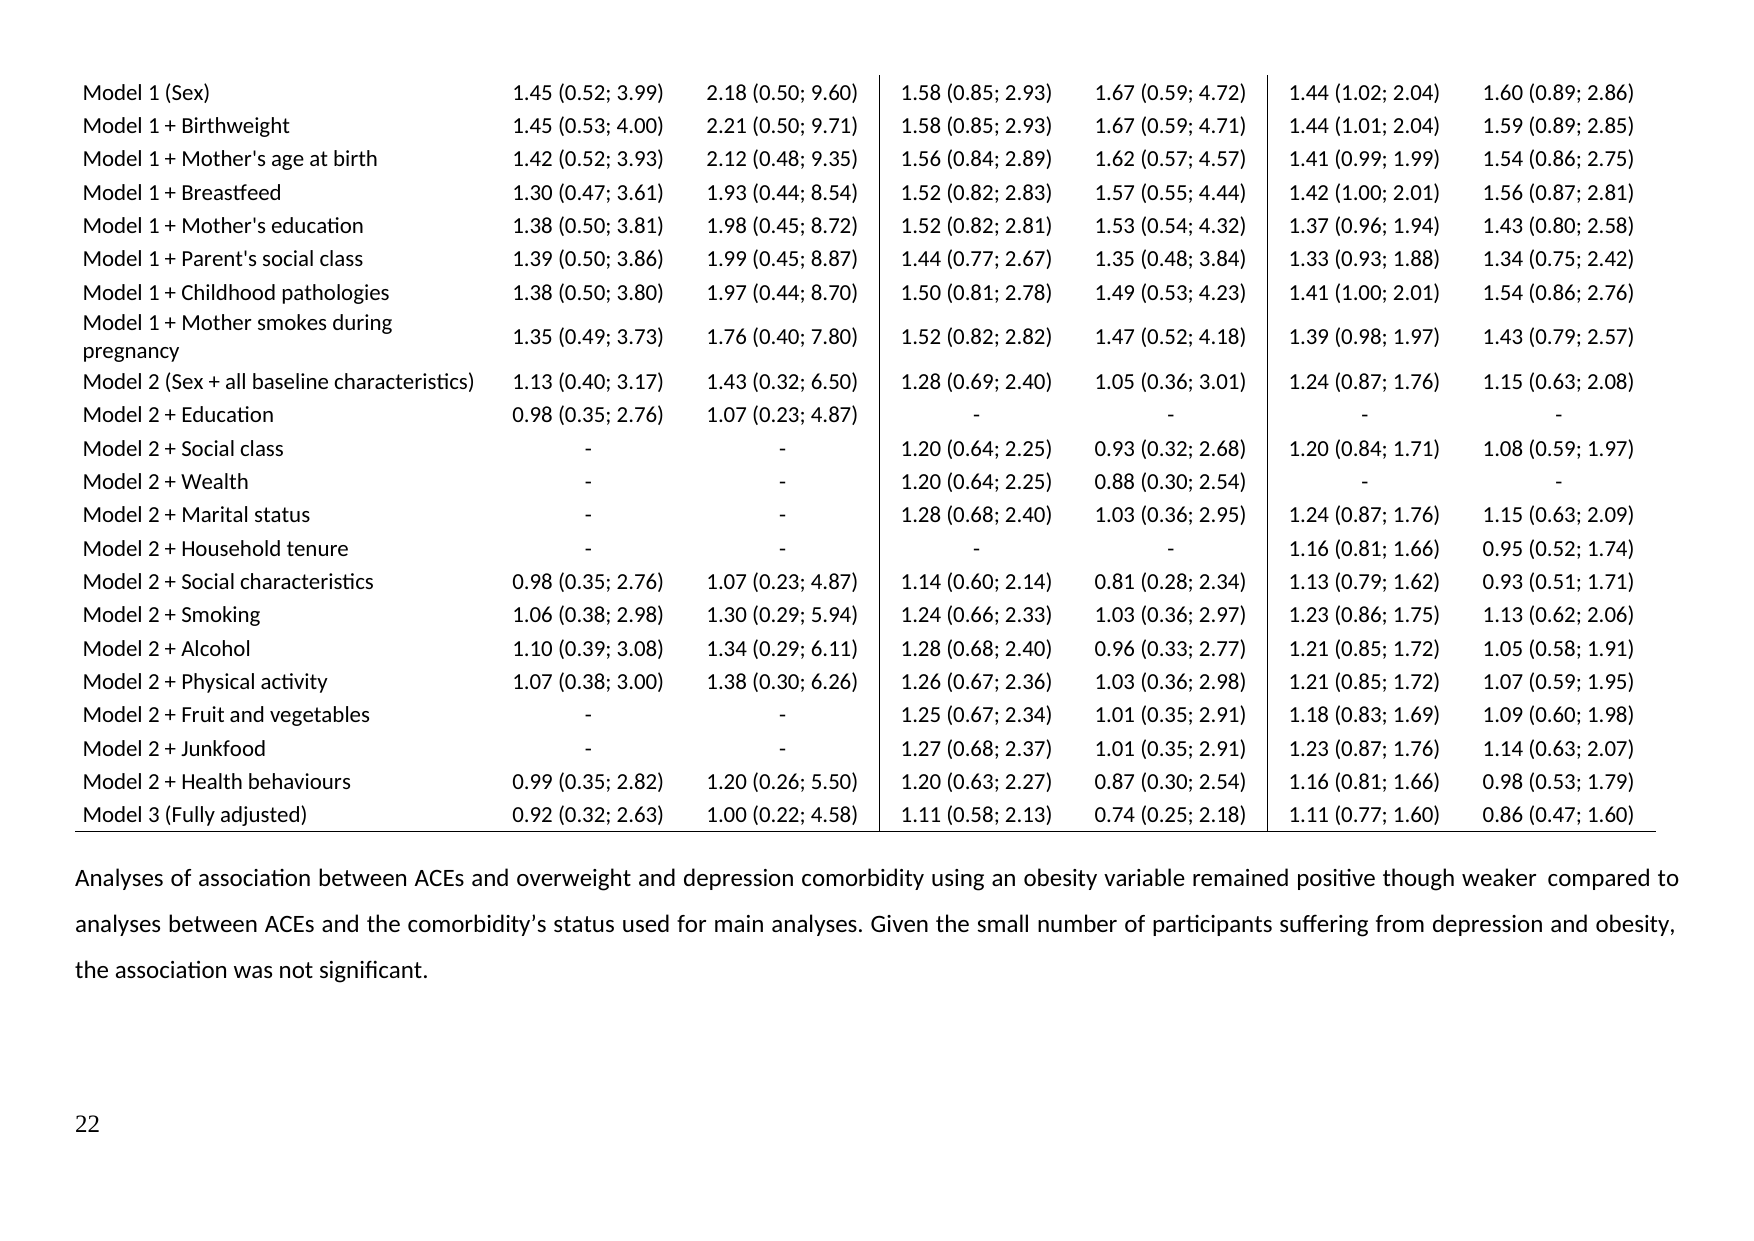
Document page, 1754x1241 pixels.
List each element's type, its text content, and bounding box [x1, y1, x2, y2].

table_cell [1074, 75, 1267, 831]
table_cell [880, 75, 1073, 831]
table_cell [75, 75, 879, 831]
text Analyses of association between ACEs and overweight and depression comorbidity using an obesity variable remained positive though weaker compared to analyses between ACEs and the comorbidity’s status used for main analyses. Given the small number of participants suffering from depression and obesity, the association was not significant. [75, 863, 1679, 984]
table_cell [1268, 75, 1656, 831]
